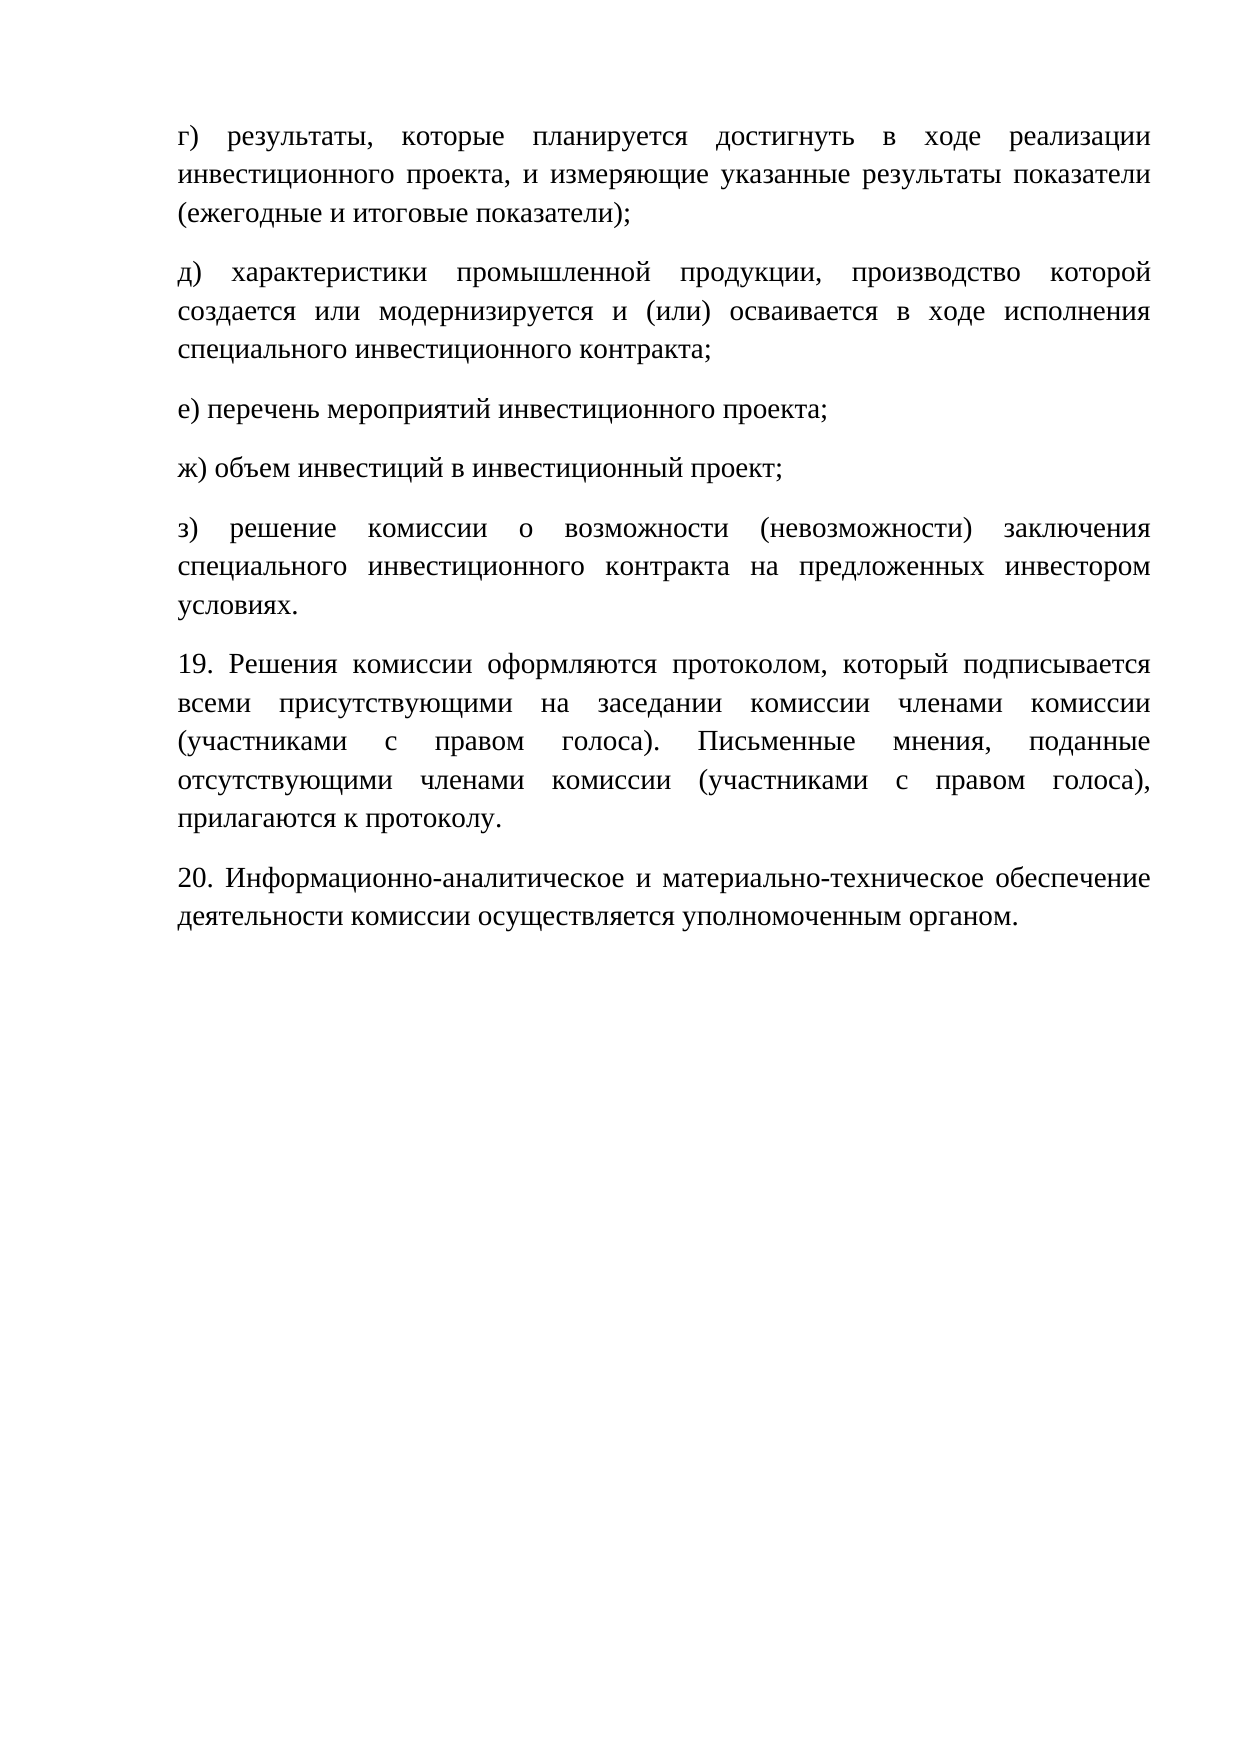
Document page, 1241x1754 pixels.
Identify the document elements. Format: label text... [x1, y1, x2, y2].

text г) результаты, которые планируется достигнуть в ходе реализации инвестиционного проекта, и измеряющие указанные результаты показатели (ежегодные и итоговые показатели); [177, 118, 1152, 229]
text ж) объем инвестиций в инвестиционный проект; [177, 450, 1152, 484]
text з) решение комиссии о возможности (невозможности) заключения специального инвестиционного контракта на предложенных инвестором условиях. [177, 510, 1152, 620]
text е) перечень мероприятий инвестиционного проекта; [177, 391, 1152, 424]
text д) характеристики промышленной продукции, производство которой создается или модернизируется и (или) осваивается в ходе исполнения специального инвестиционного контракта; [177, 254, 1152, 365]
text 20. Информационно-аналитическое и материально-техническое обеспечение деятельности комиссии осуществляется уполномоченным органом. [177, 860, 1152, 932]
text 19. Решения комиссии оформляются протоколом, который подписывается всеми присутствующими на заседании комиссии членами комиссии (участниками с правом голоса). Письменные мнения, поданные отсутствующими членами комиссии (участниками с правом голоса), прилагаются к протоколу. [177, 646, 1152, 834]
